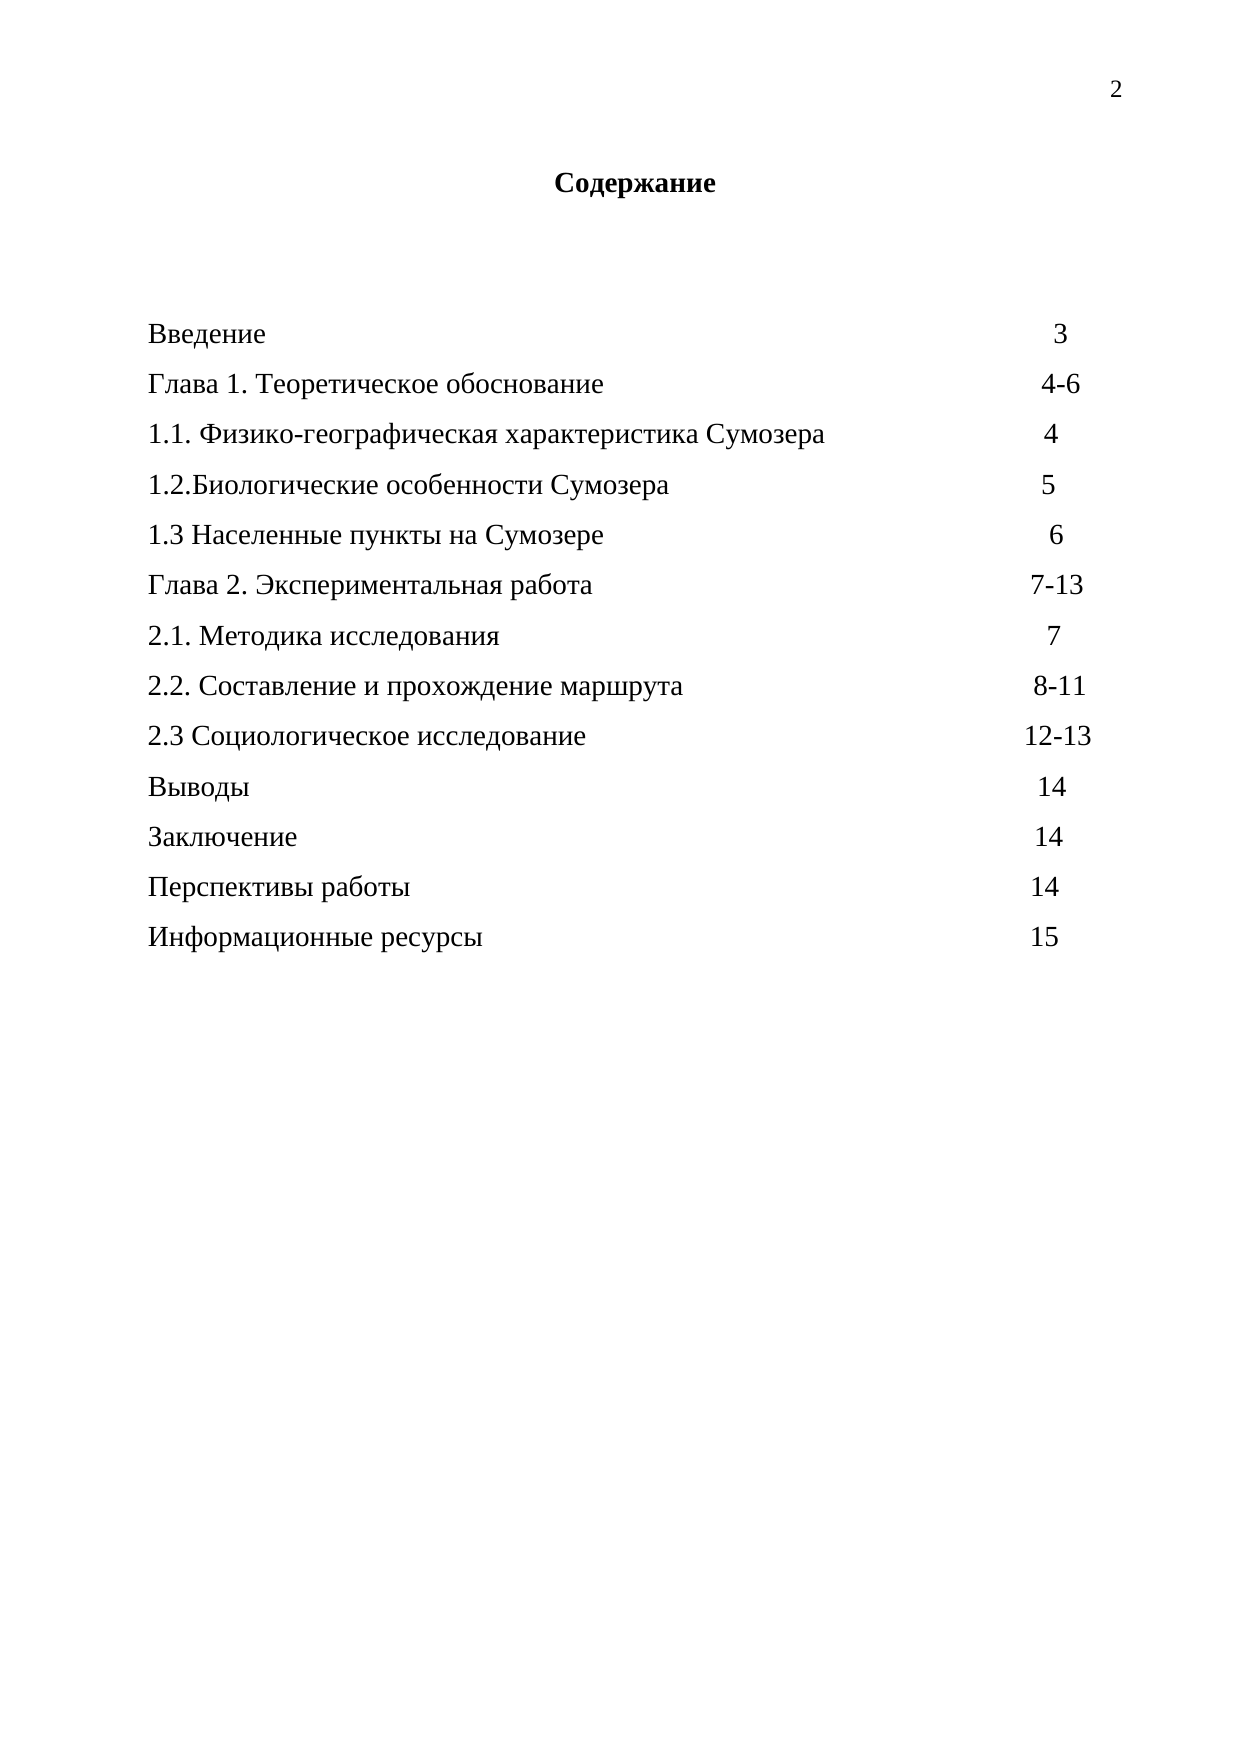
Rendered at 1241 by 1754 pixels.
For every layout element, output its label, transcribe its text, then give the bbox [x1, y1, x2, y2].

text Введение 3 [148, 316, 1122, 349]
list Физико-географическая характеристика Сумозера 4 [148, 416, 1122, 450]
list Биологические особенности Сумозера 5 [148, 467, 1122, 500]
text Глава 1. Теоретическое обоснование 4-6 [148, 366, 1122, 400]
text Содержание [148, 165, 1122, 198]
text Заключение 14 [148, 819, 1122, 852]
text 2.1. Методика исследования 7 [148, 618, 1122, 651]
text Перспективы работы 14 [148, 869, 1122, 903]
text Информационные ресурсы 15 [148, 919, 1122, 953]
text 2.3 Социологическое исследование 12-13 [118, 718, 1122, 752]
text Выводы 14 [148, 769, 1122, 802]
text 1.3 Населенные пункты на Сумозере 6 [118, 517, 1122, 551]
text 2.2. Составление и прохождение маршрута 8-11 [118, 668, 1122, 702]
text Глава 2. Экспериментальная работа 7-13 [148, 567, 1122, 601]
